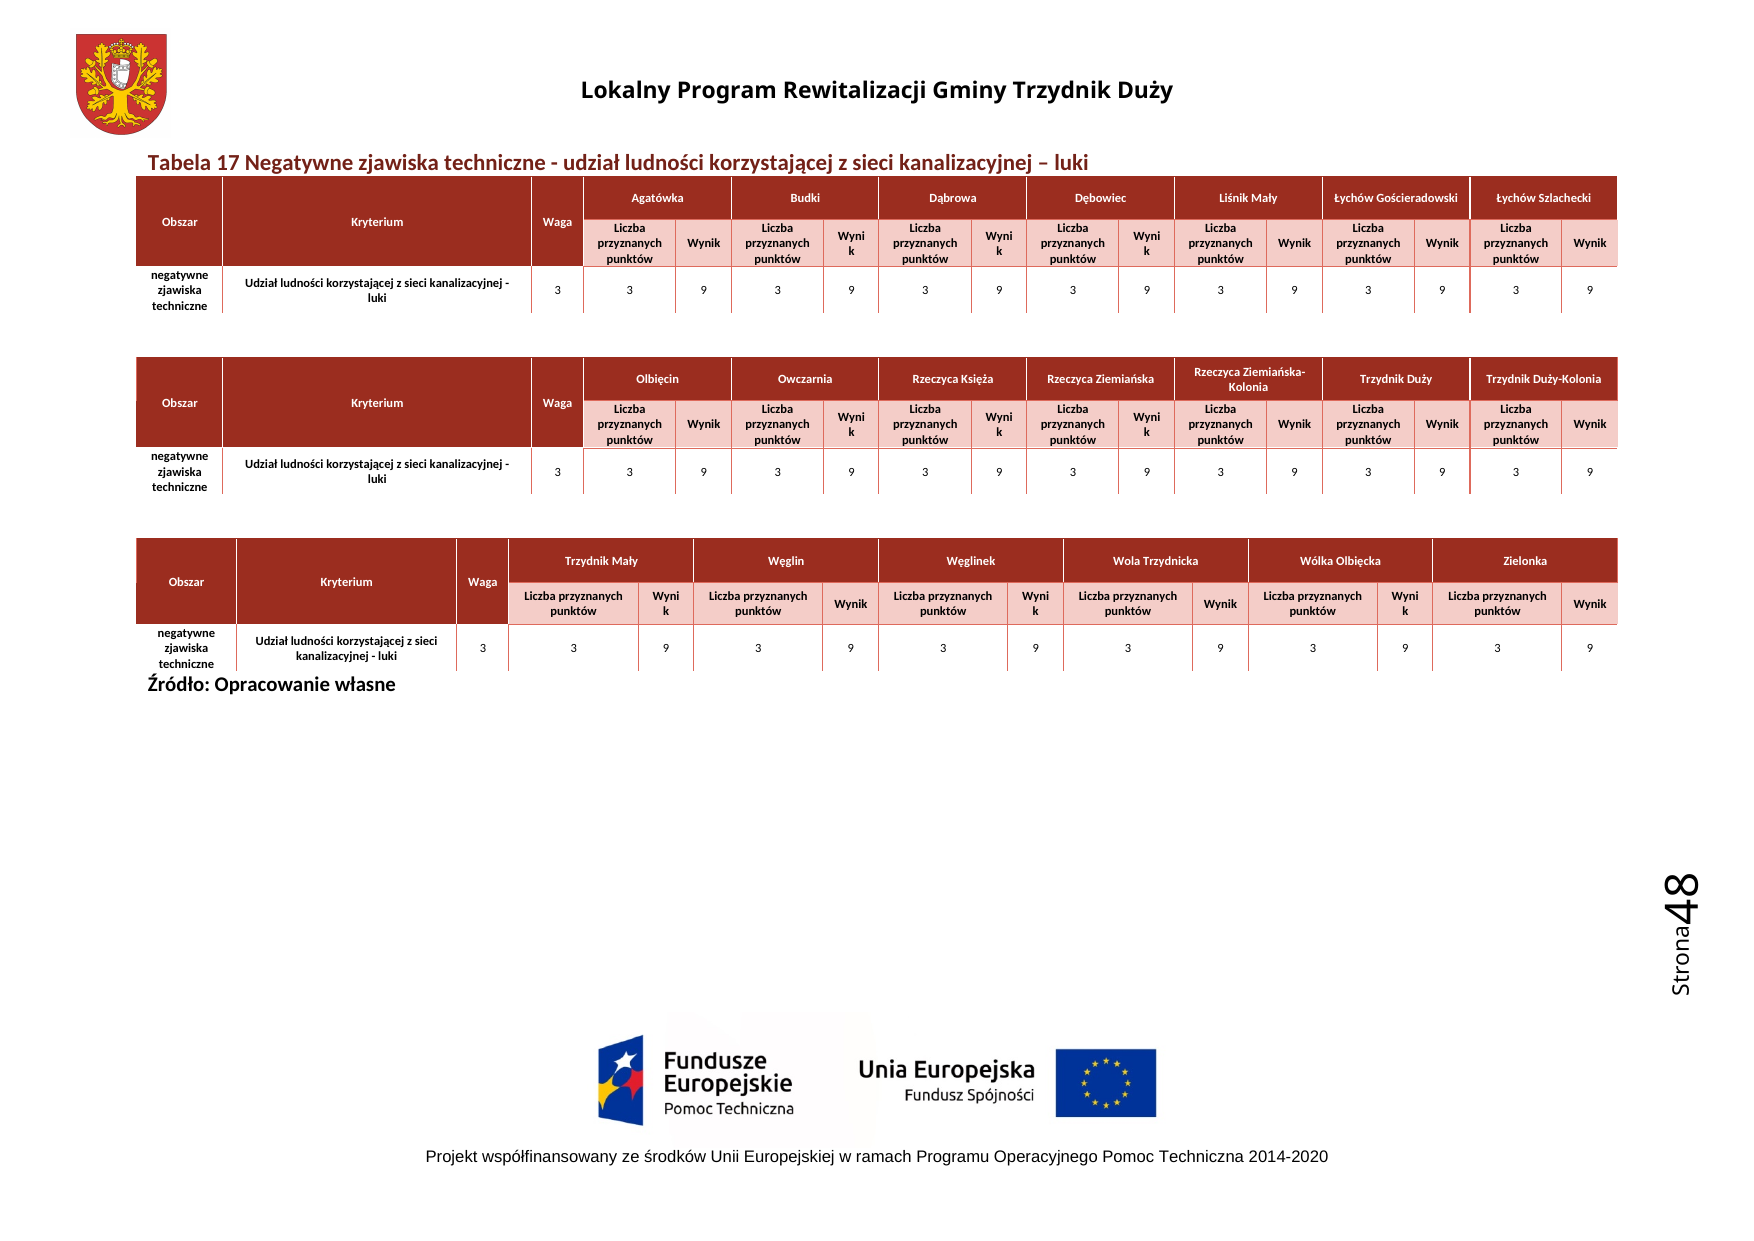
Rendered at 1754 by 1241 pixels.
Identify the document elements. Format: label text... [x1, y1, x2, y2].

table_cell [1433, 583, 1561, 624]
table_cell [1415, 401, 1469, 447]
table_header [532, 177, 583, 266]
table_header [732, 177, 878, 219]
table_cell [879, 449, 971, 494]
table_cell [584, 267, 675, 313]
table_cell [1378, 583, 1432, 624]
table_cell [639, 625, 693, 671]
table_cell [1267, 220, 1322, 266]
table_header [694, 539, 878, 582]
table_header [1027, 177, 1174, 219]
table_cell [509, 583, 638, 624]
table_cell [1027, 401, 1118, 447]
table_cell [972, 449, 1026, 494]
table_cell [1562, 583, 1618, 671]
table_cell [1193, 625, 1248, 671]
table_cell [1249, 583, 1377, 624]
picture [576, 1012, 1178, 1148]
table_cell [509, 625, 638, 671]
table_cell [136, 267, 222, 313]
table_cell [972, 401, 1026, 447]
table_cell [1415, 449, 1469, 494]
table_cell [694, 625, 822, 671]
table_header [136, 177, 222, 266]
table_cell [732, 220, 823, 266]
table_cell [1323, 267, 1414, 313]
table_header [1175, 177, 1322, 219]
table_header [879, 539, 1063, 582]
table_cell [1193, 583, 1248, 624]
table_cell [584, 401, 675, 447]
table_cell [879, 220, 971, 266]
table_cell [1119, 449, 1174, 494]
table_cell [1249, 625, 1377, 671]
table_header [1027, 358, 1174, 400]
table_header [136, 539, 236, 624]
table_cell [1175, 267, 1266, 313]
text Źródło: Opracowanie własne [148, 671, 1606, 697]
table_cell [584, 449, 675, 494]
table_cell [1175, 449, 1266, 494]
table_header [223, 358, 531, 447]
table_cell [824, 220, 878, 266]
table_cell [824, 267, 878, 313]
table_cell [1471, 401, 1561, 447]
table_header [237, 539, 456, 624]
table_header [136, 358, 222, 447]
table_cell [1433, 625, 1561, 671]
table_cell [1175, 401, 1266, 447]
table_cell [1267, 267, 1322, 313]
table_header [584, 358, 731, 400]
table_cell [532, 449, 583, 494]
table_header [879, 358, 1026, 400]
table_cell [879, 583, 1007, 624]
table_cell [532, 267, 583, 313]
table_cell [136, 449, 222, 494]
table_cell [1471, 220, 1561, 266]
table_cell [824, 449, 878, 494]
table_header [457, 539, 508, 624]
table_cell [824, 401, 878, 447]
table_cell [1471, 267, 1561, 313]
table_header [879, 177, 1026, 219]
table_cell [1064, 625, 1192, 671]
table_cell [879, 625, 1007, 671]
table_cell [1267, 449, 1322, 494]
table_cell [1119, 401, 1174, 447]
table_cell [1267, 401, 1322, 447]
picture [70, 28, 172, 138]
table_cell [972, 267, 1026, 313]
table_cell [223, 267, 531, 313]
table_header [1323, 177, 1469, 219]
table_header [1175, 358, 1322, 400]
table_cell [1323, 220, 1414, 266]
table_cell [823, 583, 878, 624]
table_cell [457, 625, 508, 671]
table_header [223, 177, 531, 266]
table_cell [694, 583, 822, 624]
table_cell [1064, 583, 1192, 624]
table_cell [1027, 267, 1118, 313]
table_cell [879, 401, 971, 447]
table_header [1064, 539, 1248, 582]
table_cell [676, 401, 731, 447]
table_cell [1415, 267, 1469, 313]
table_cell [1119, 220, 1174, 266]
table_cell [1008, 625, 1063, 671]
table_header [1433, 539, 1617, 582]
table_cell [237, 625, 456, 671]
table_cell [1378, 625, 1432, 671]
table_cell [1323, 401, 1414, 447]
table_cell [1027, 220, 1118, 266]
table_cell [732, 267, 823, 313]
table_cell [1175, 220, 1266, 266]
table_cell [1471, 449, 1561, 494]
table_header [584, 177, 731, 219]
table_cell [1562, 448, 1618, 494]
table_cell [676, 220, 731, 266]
text Tabela 17 Negatywne zjawiska techniczne - udział ludności korzystającej z sieci kanalizacyjnej – luki [148, 148, 1606, 176]
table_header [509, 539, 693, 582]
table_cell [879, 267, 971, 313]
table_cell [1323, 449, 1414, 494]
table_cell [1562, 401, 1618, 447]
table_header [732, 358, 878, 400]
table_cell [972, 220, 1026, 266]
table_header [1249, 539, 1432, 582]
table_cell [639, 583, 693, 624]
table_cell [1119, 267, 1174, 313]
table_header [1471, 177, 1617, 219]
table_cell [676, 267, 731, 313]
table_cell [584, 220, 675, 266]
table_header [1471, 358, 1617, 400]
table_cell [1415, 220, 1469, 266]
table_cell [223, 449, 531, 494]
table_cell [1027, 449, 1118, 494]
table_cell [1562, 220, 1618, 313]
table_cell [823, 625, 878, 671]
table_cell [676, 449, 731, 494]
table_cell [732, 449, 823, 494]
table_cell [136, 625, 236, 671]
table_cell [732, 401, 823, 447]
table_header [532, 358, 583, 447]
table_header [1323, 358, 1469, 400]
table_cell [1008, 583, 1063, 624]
